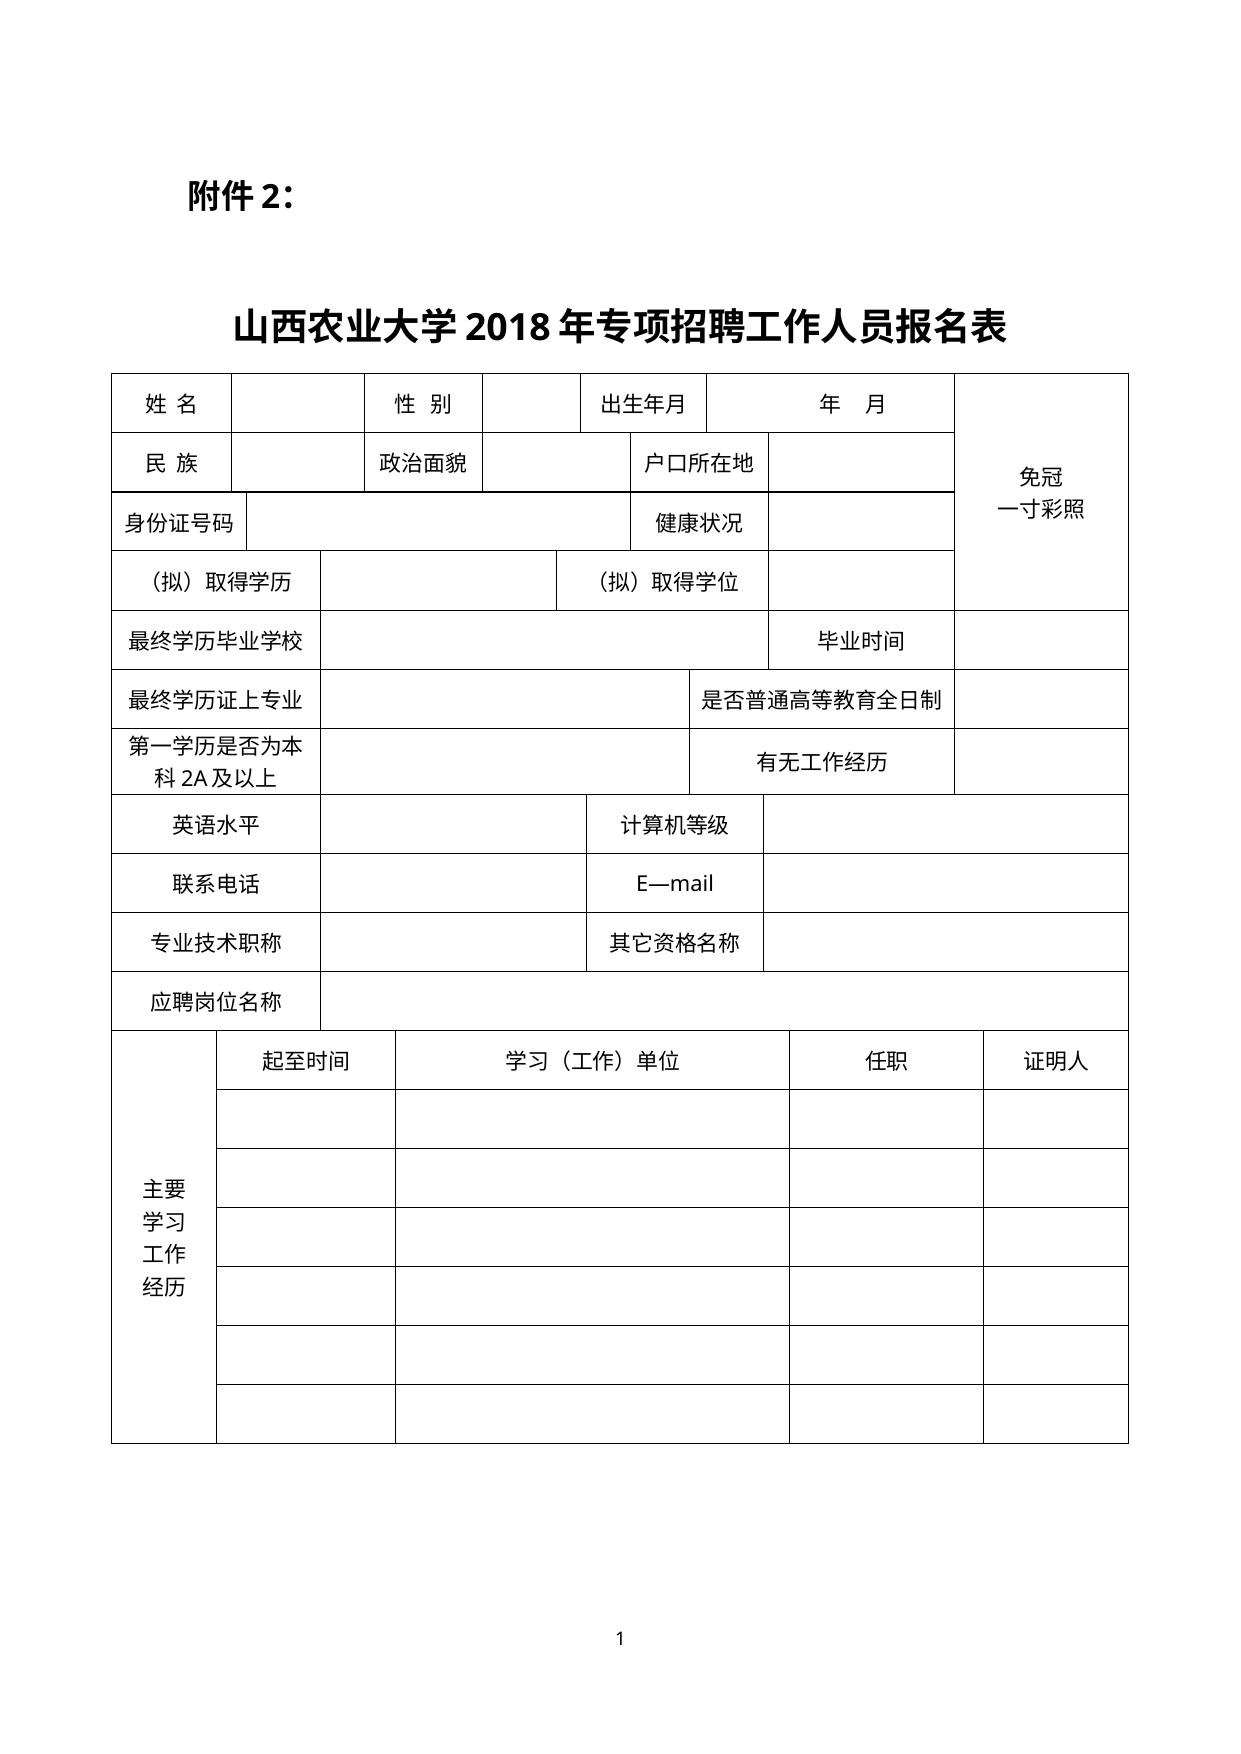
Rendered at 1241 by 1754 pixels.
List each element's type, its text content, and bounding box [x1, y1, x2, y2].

table_cell [321, 795, 586, 853]
table_header [483, 374, 580, 432]
table_cell [984, 1385, 1128, 1443]
table_cell [321, 854, 586, 912]
table_cell [217, 1090, 395, 1148]
table_cell E—mail [587, 854, 763, 912]
table_cell [321, 670, 689, 728]
table_cell 身份证号码 [112, 493, 246, 550]
table_cell [396, 1385, 789, 1443]
table_cell [984, 1267, 1128, 1325]
table_cell [790, 1385, 983, 1443]
table_cell [232, 433, 364, 491]
table_cell 最终学历毕业学校 [112, 611, 320, 668]
table_cell [396, 1149, 789, 1207]
table_cell [483, 433, 630, 491]
table_cell [396, 1208, 789, 1266]
table_cell [769, 433, 954, 491]
table_cell [321, 913, 586, 971]
table_cell [790, 1208, 983, 1266]
table_cell [217, 1385, 395, 1443]
table_cell [764, 854, 1128, 912]
table_header 年 月 [707, 374, 954, 432]
table_header 性 别 [365, 374, 482, 432]
table_cell （拟）取得学位 [557, 551, 768, 609]
table_cell [790, 1090, 983, 1148]
table_cell [396, 1326, 789, 1384]
table_cell [955, 611, 1128, 668]
table_cell [321, 551, 556, 609]
table_cell [217, 1326, 395, 1384]
table_cell [769, 493, 954, 550]
table_cell [984, 1090, 1128, 1148]
table_cell 计算机等级 [587, 795, 763, 853]
table_cell [217, 1267, 395, 1325]
text 附件2： [187, 162, 1053, 227]
table_cell [321, 972, 1128, 1030]
table_cell 健康状况 [631, 493, 768, 550]
table_cell 任职 [790, 1031, 983, 1089]
table_cell [790, 1326, 983, 1384]
table_cell 主要 学习 工作 经历 [112, 1031, 216, 1443]
table_cell [396, 1090, 789, 1148]
table_cell 民 族 [112, 433, 231, 491]
table_cell 起至时间 [217, 1031, 395, 1089]
table_cell [769, 551, 954, 609]
table_cell [217, 1208, 395, 1266]
table_cell 其它资格名称 [587, 913, 763, 971]
table_cell [321, 611, 768, 668]
table_cell 户口所在地 [631, 433, 768, 491]
table_cell [396, 1267, 789, 1325]
table_cell [247, 493, 630, 550]
table_cell [764, 913, 1128, 971]
table_cell 学习（工作）单位 [396, 1031, 789, 1089]
table_cell [984, 1326, 1128, 1384]
table_cell [217, 1149, 395, 1207]
table_cell （拟）取得学历 [112, 551, 320, 609]
table_cell 第一学历是否为本科2A及以上 [112, 729, 320, 794]
table_cell [790, 1267, 983, 1325]
table_header 出生年月 [581, 374, 706, 432]
table_cell 英语水平 [112, 795, 320, 853]
table_cell 联系电话 [112, 854, 320, 912]
table_cell [955, 729, 1128, 794]
table_header 免冠 一寸彩照 [955, 374, 1128, 609]
table_cell 证明人 [984, 1031, 1128, 1089]
table_header 姓 名 [112, 374, 231, 432]
table_cell [984, 1208, 1128, 1266]
table_cell 最终学历证上专业 [112, 670, 320, 728]
table_cell 政治面貌 [365, 433, 482, 491]
table_cell [955, 670, 1128, 728]
table_header [232, 374, 364, 432]
table_cell 有无工作经历 [690, 729, 954, 794]
table_cell [984, 1149, 1128, 1207]
table_cell 毕业时间 [769, 611, 954, 668]
table_cell 专业技术职称 [112, 913, 320, 971]
table_cell 应聘岗位名称 [112, 972, 320, 1030]
table_cell 是否普通高等教育全日制 [690, 670, 954, 728]
table_cell [764, 795, 1128, 853]
text 山西农业大学2018年专项招聘工作人员报名表 [187, 292, 1053, 357]
table_cell [790, 1149, 983, 1207]
table_cell [321, 729, 689, 794]
